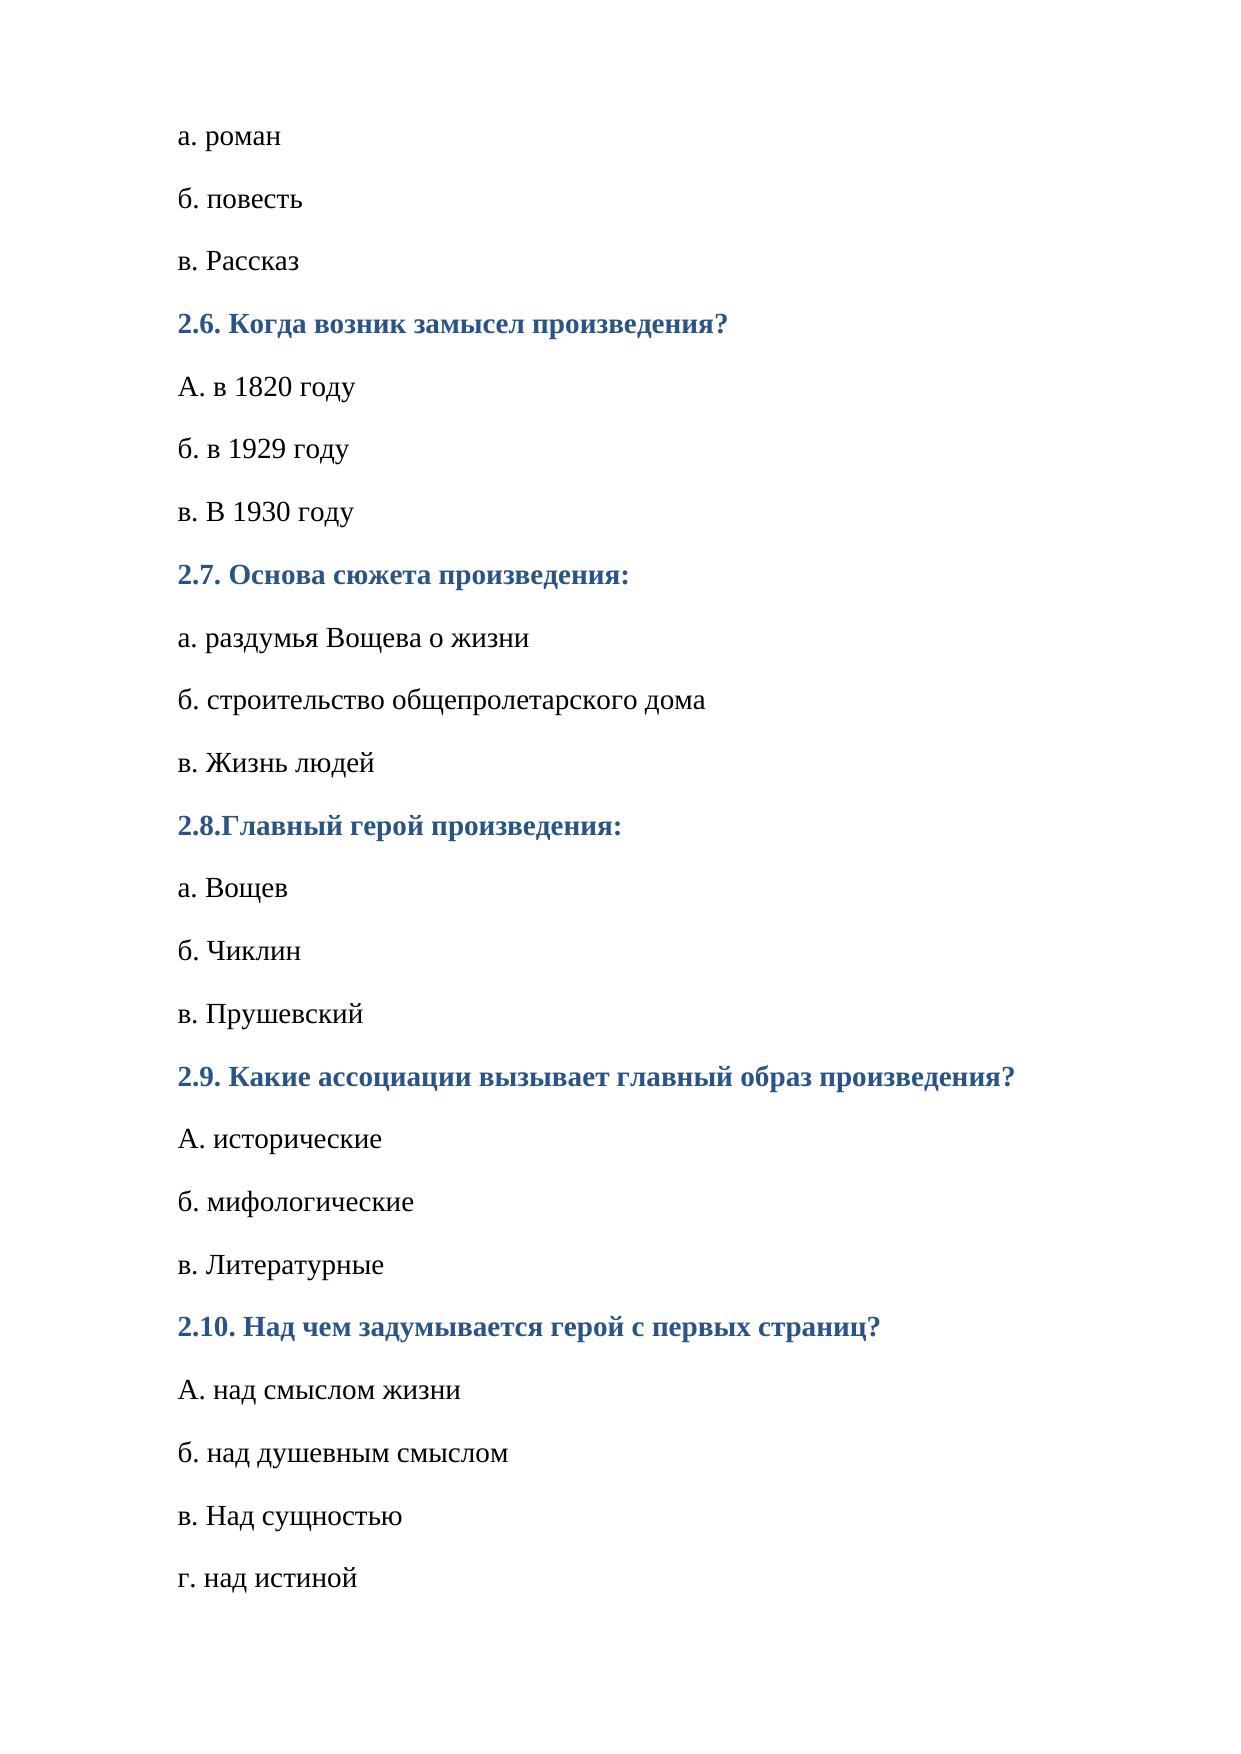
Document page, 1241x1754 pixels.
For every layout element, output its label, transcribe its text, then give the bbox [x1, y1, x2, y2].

text А. исторические [177, 1121, 1152, 1155]
text в. Рассказ [177, 243, 1152, 277]
text А. в 1820 году [177, 369, 1152, 402]
text 2.10. Над чем задумывается герой с первых страниц? [177, 1309, 1152, 1343]
text б. над душевным смыслом [177, 1435, 1152, 1468]
text в. В 1930 году [177, 494, 1152, 528]
text в. Над сущностью [177, 1498, 1152, 1531]
text а. Вощев [177, 871, 1152, 904]
text б. Чиклин [177, 933, 1152, 967]
text 2.8.Главный герой произведения: [177, 808, 1152, 841]
text б. повесть [177, 181, 1152, 214]
text в. Прушевский [177, 996, 1152, 1029]
text 2.9. Какие ассоциации вызывает главный образ произведения? [177, 1059, 1152, 1092]
text г. над истиной [177, 1560, 1152, 1594]
text 2.7. Основа сюжета произведения: [177, 557, 1152, 591]
text б. строительство общепролетарского дома [177, 682, 1152, 716]
text б. мифологические [177, 1184, 1152, 1218]
text в. Литературные [177, 1247, 1152, 1280]
text в. Жизнь людей [177, 745, 1152, 779]
text а. роман [177, 118, 1152, 152]
text 2.6. Когда возник замысел произведения? [177, 306, 1152, 340]
text б. в 1929 году [177, 432, 1152, 465]
text А. над смыслом жизни [177, 1372, 1152, 1406]
text а. раздумья Вощева о жизни [177, 620, 1152, 653]
